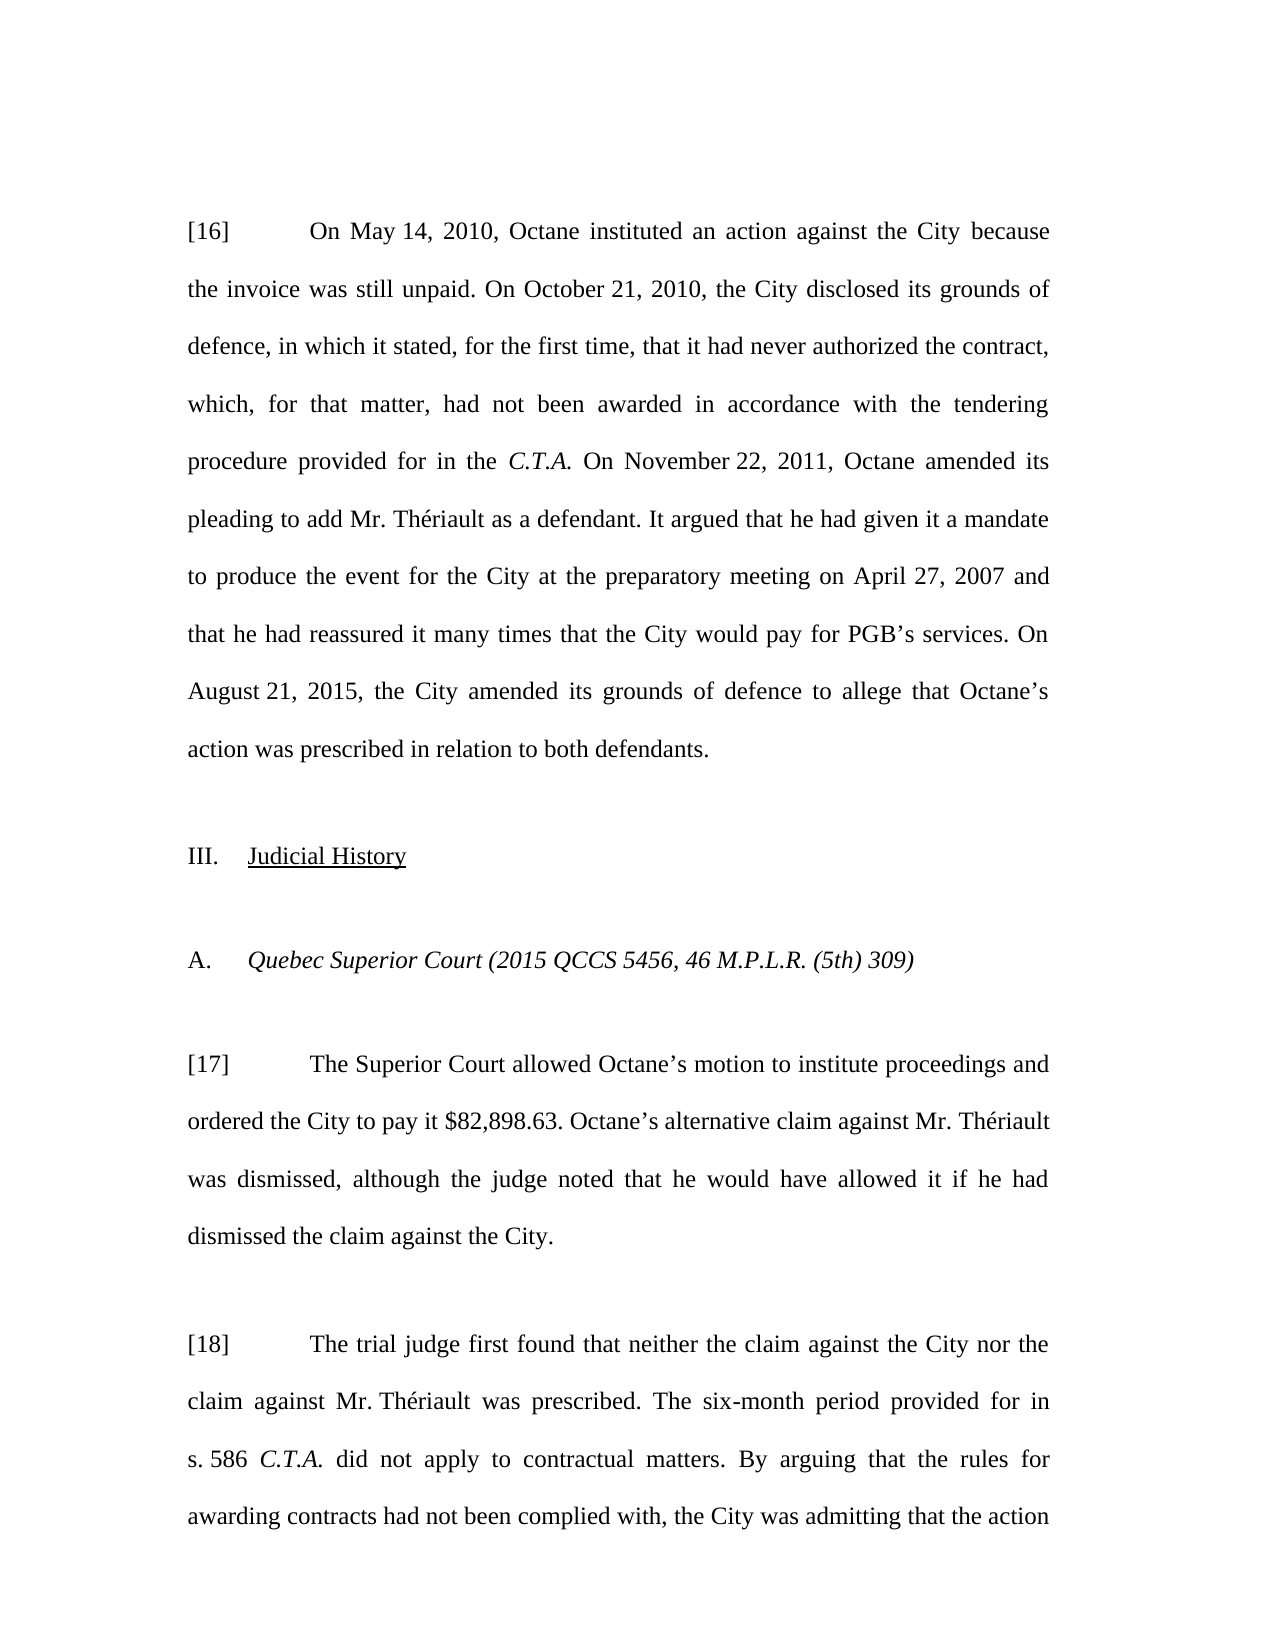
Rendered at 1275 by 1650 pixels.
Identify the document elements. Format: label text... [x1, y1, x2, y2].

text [187, 1329, 1050, 1530]
text The Superior Court allowed Octane’s motion to institute proceedings and ordered the City to pay it $82,898.63. Octane’s alternative claim against Mr. Thériault was dismissed, although the judge noted that he would have allowed it if he had dismissed the claim against the City. [187, 1049, 1050, 1250]
text On May 14, 2010, Octane instituted an action against the City because the invoice was still unpaid. On October 21, 2010, the City disclosed its grounds of defence, in which it stated, for the first time, that it had never authorized the contract, which, for that matter, had not been awarded in accordance with the tendering procedure provided for in the C.T.A. On November 22, 2011, Octane amended its pleading to add Mr. Thériault as a defendant. It argued that he had given it a mandate to produce the event for the City at the preparatory meeting on April 27, 2007 and that he had reassured it many times that the City would pay for PGB’s services. On August 21, 2015, the City amended its grounds of defence to allege that Octane’s action was prescribed in relation to both defendants. [187, 216, 1050, 763]
title Quebec Superior Court (2015 QCCS 5456, 46 M.P.L.R. (5th) 309) [187, 945, 1050, 974]
title Judicial History [187, 841, 1050, 870]
